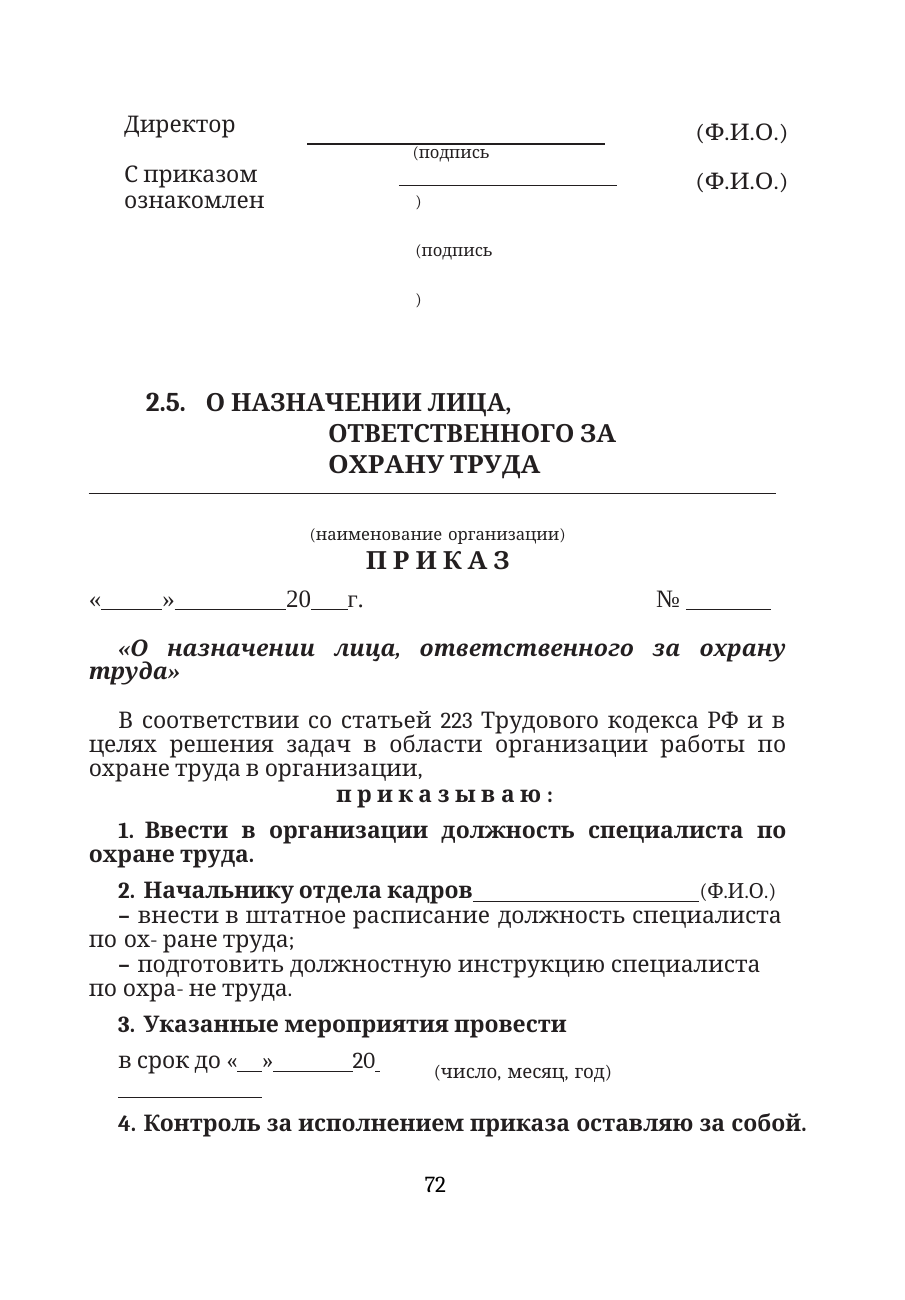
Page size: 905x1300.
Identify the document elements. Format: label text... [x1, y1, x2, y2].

subtitle п р и к а з ы в а ю : [336, 782, 827, 808]
text (число, месяц, год) [433, 1062, 827, 1084]
text (наименование организации) [99, 526, 776, 545]
text (Ф.И.О.) [695, 169, 827, 195]
list Ввести в организации должность специалиста по охране труда. [88, 819, 786, 868]
text С приказом ознакомлен [124, 161, 373, 214]
list Начальнику отдела кадров (Ф.И.О.) [118, 878, 827, 904]
text Директор [124, 112, 373, 138]
text (Ф.И.О.) [695, 119, 827, 146]
list подготовить должностную инструкцию специалиста по охра- не труда. [88, 953, 786, 1002]
subtitle О НАЗНАЧЕНИИ ЛИЦА, ОТВЕТСТВЕННОГО ЗА ОХРАНУ ТРУДА [146, 387, 729, 480]
subtitle П Р И К А З [99, 547, 776, 576]
subtitle « » 20 г. № [88, 584, 827, 612]
text «О назначении лица, ответственного за охрану труда» [88, 637, 786, 685]
text в срок до « » 20 [118, 1048, 417, 1101]
list внести в штатное расписание должность специалиста по ох- ране труда; [88, 905, 786, 953]
text В соответствии со статьей 223 Трудового кодекса РФ и в целях решения задач в области организации работы по охране труда в организации, [88, 709, 786, 782]
subtitle Контроль за исполнением приказа оставляю за собой. [118, 1111, 827, 1137]
subtitle Указанные мероприятия провести [118, 1012, 827, 1038]
text (подпись) (подпись) [412, 145, 493, 310]
